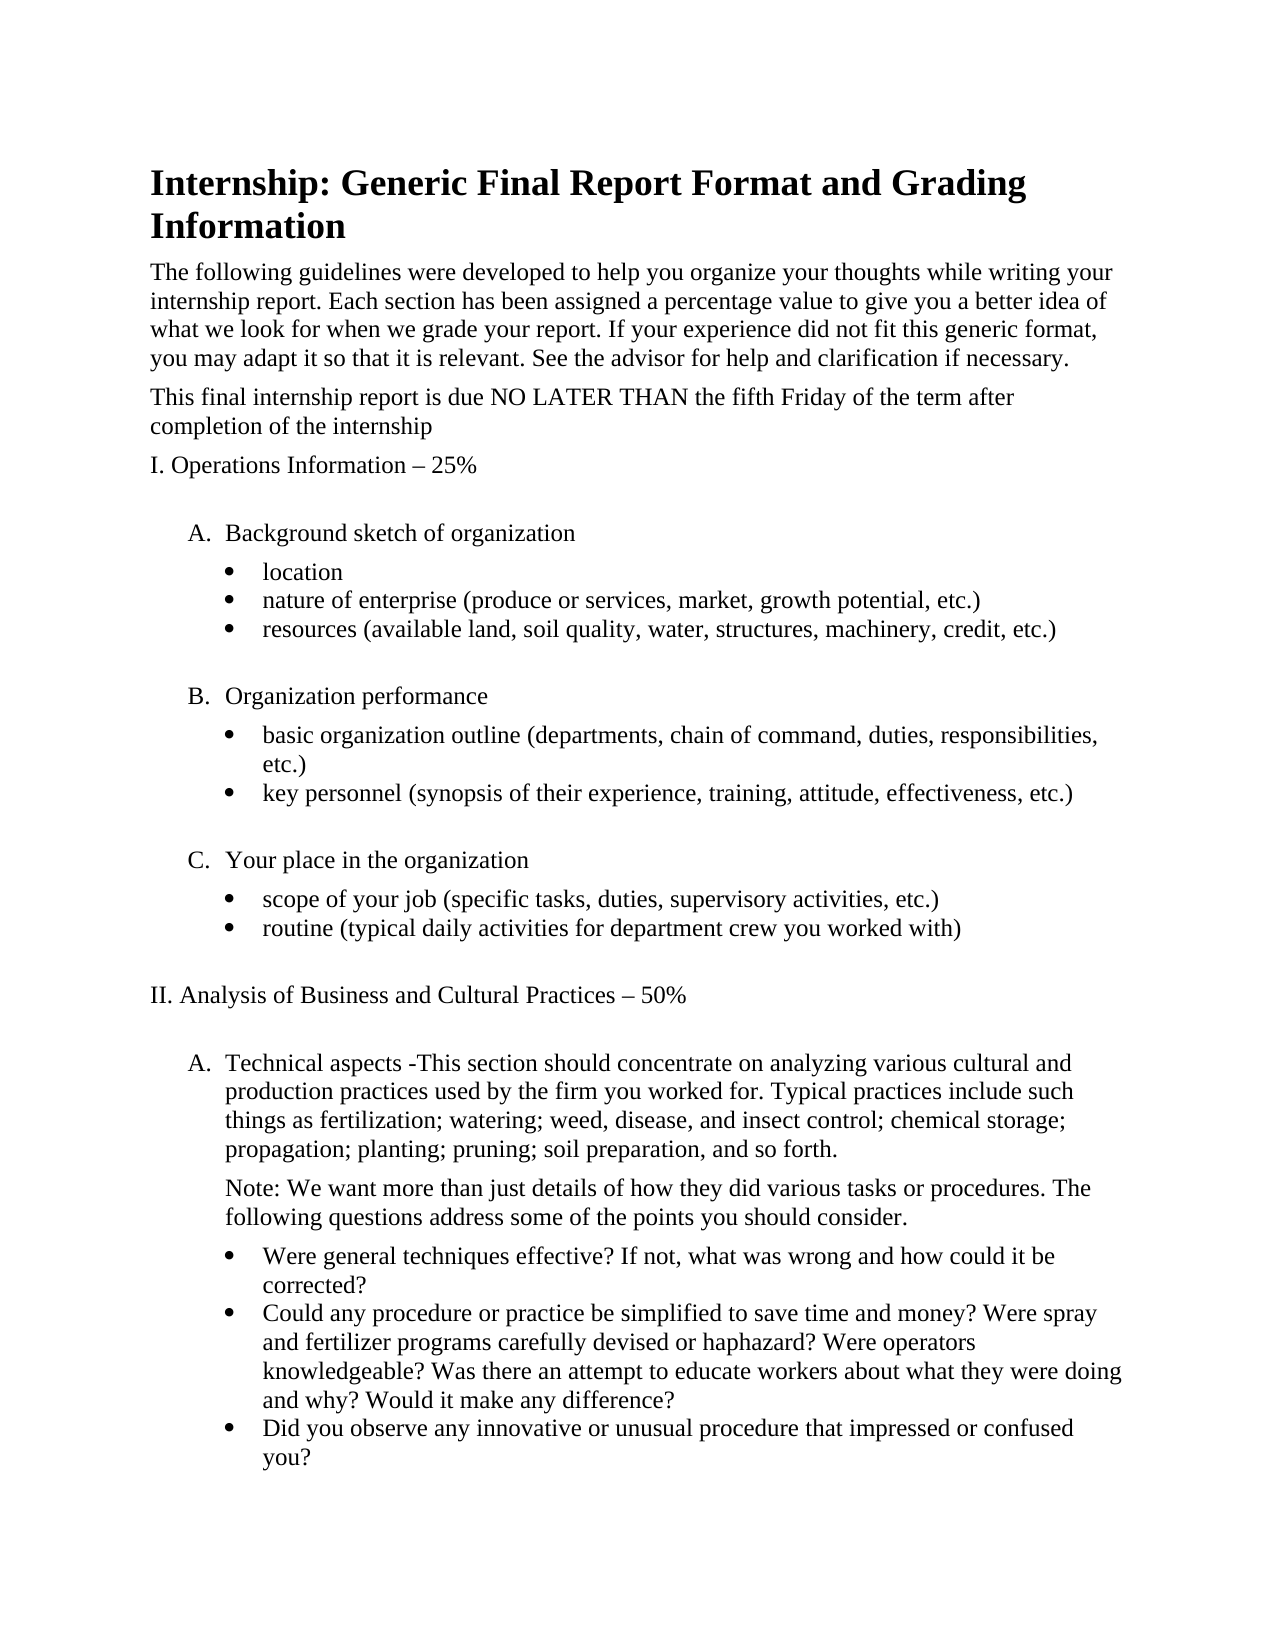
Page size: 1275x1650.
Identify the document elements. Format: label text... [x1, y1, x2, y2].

text I. Operations Information – 25% [150, 450, 1125, 507]
text Note: We want more than just details of how they did various tasks or procedures. The following questions address some of the points you should consider. [225, 1173, 1125, 1231]
list nature of enterprise (produce or services, market, growth potential, etc.) [225, 586, 1125, 614]
list Could any procedure or practice be simplified to save time and money? Were spray and fertilizer programs carefully devised or haphazard? Were operators knowledgeable? Was there an attempt to educate workers about what they were doing and why? Would it make any difference? [225, 1298, 1125, 1413]
list Your place in the organization [187, 845, 1125, 874]
list Organization performance [187, 681, 1125, 710]
text This final internship report is due NO LATER THAN the fifth Friday of the term after completion of the internship [150, 382, 1125, 440]
list Technical aspects -This section should concentrate on analyzing various cultural and production practices used by the firm you worked for. Typical practices include such things as fertilization; watering; weed, disease, and insect control; chemical storage; propagation; planting; pruning; soil preparation, and so forth. [187, 1048, 1125, 1163]
list location [225, 557, 1125, 586]
list scope of your job (specific tasks, duties, supervisory activities, etc.) [225, 884, 1125, 913]
text II. Analysis of Business and Cultural Practices – 50% [150, 980, 1125, 1037]
list key personnel (synopsis of their experience, training, attitude, effectiveness, etc.) [225, 778, 1125, 835]
text The following guidelines were developed to help you organize your thoughts while writing your internship report. Each section has been assigned a percentage value to give you a better idea of what we look for when we grade your report. If your experience did not fit this generic format, you may adapt it so that it is relevant. See the advisor for help and clarification if necessary. [150, 257, 1125, 372]
text Internship: Generic Final Report Format and Grading Information [150, 160, 1125, 247]
list routine (typical daily activities for department crew you worked with) [225, 913, 1125, 970]
list resources (available land, soil quality, water, structures, machinery, credit, etc.) [225, 614, 1125, 671]
list Were general techniques effective? If not, what was wrong and how could it be corrected? [225, 1241, 1125, 1298]
list basic organization outline (departments, chain of command, duties, responsibilities, etc.) [225, 721, 1125, 778]
list Background sketch of organization [187, 518, 1125, 546]
list Did you observe any innovative or unusual procedure that impressed or confused you? [225, 1413, 1125, 1471]
